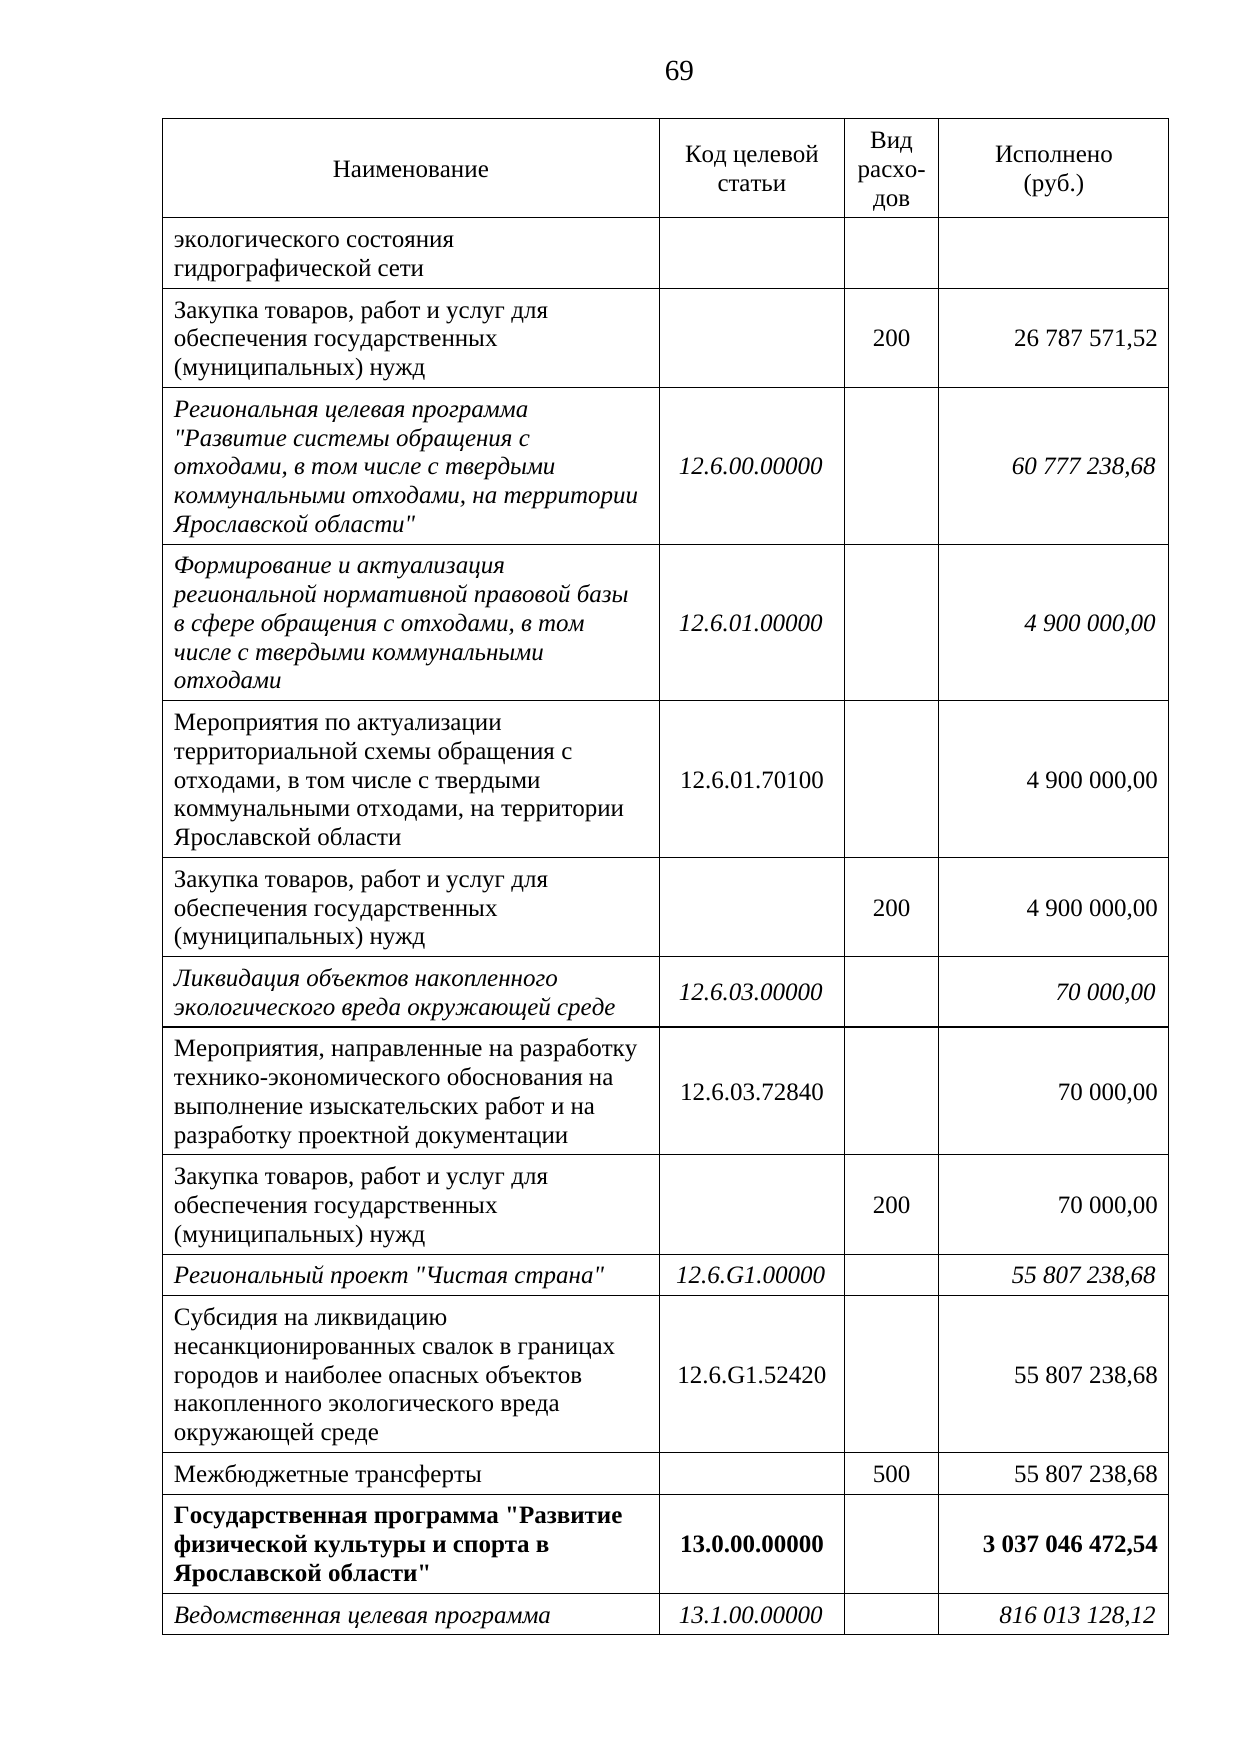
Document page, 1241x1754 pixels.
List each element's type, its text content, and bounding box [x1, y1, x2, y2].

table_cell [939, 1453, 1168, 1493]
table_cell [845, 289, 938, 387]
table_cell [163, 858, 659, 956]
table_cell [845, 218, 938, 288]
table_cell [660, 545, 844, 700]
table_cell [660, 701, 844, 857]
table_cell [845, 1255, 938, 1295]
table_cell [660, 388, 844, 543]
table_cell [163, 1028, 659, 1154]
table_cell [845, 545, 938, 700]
table_header Наименование [163, 119, 659, 217]
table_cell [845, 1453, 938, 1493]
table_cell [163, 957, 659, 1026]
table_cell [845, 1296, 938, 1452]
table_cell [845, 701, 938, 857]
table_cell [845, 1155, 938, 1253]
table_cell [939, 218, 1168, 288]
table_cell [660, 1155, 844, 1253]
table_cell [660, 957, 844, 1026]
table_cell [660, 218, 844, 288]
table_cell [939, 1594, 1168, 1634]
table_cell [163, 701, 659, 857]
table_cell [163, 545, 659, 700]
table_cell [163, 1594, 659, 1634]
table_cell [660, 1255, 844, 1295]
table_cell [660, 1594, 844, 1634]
table_header Код целевой статьи [660, 119, 844, 217]
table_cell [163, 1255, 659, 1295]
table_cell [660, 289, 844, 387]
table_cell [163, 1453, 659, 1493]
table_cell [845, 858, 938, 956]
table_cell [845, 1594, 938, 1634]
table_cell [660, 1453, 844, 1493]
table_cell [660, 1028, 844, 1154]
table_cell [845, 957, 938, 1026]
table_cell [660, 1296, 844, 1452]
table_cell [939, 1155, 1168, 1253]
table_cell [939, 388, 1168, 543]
table_header Исполнено (руб.) [939, 119, 1168, 217]
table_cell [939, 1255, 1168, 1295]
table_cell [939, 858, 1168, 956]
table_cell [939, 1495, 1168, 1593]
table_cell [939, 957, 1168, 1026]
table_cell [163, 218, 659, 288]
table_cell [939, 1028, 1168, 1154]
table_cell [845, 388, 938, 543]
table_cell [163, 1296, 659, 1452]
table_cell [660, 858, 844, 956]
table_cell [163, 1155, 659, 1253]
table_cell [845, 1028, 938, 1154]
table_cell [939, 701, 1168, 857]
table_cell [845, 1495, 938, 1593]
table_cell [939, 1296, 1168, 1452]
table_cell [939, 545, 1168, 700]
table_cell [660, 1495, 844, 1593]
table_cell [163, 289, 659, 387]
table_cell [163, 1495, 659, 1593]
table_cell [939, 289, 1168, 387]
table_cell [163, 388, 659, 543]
table_header Вид расхо-дов [845, 119, 938, 217]
